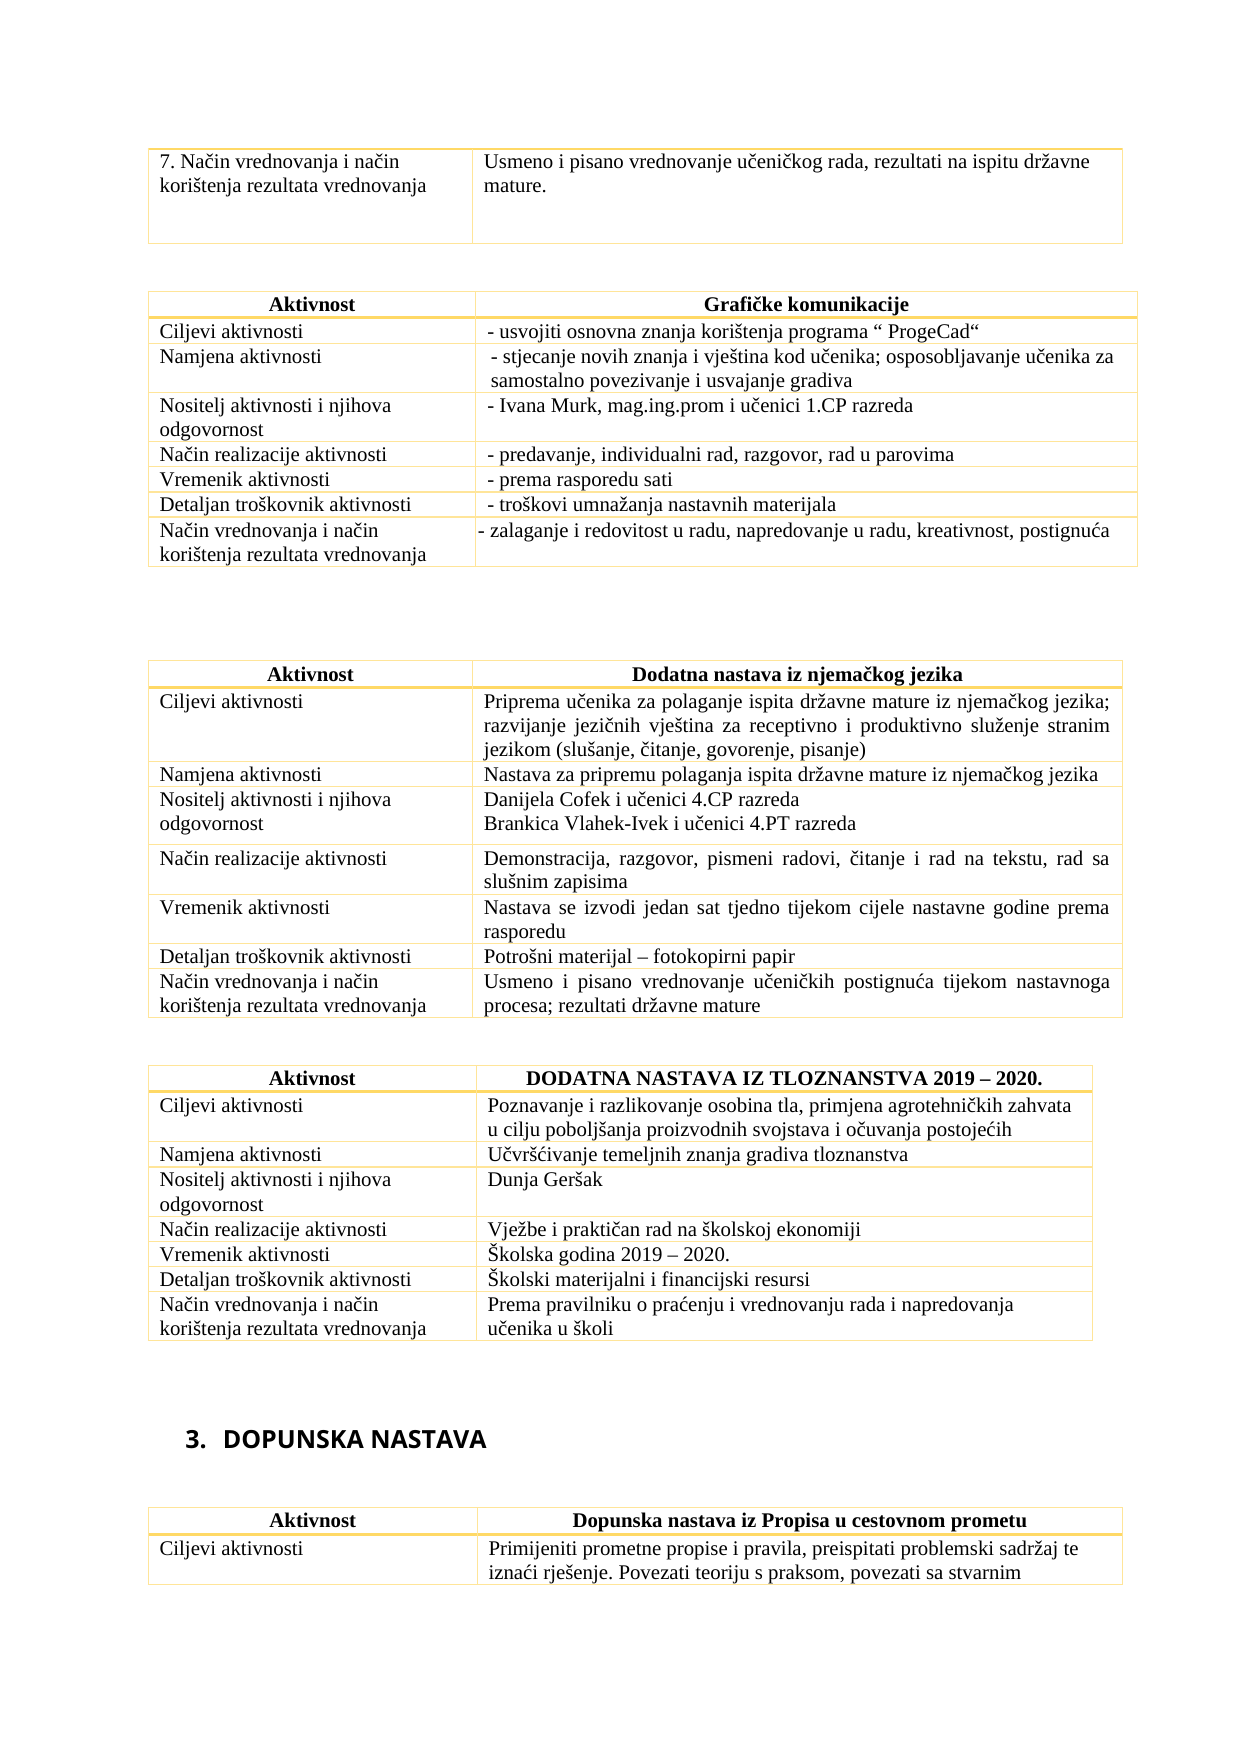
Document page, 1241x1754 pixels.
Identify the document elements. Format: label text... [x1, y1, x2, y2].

table_cell Način vrednovanja i način korištenja rezultata vrednovanja [149, 969, 472, 1017]
table_cell Način realizacije aktivnosti [149, 442, 475, 466]
table_header DODATNA NASTAVA IZ TLOZNANSTVA 2019 – 2020. [477, 1066, 1092, 1090]
table_cell Detaljan troškovnik aktivnosti [149, 1267, 476, 1291]
table_header Grafičke komunikacije [476, 292, 1137, 316]
table_cell Ciljevi aktivnosti [149, 1536, 477, 1584]
table_cell - Ivana Murk, mag.ing.prom i učenici 1.CP razreda [476, 393, 1137, 441]
table_cell Poznavanje i razlikovanje osobina tla, primjena agrotehničkih zahvata u cilju poboljšanja proizvodnih svojstava i očuvanja postojećih [477, 1093, 1092, 1141]
table_cell Priprema učenika za polaganje ispita državne mature iz njemačkog jezika; razvijanje jezičnih vještina za receptivno i produktivno služenje stranim jezikom (slušanje, čitanje, govorenje, pisanje) [473, 689, 1122, 761]
table_cell - stjecanje novih znanja i vještina kod učenika; osposobljavanje učenika za samostalno povezivanje i usvajanje gradiva [476, 344, 1137, 392]
table_cell Ciljevi aktivnosti [149, 319, 475, 343]
table_header Aktivnost [149, 292, 475, 316]
table_cell Vremenik aktivnosti [149, 895, 472, 943]
table_cell Vježbe i praktičan rad na školskoj ekonomiji [477, 1217, 1092, 1241]
table_cell - predavanje, individualni rad, razgovor, rad u parovima [476, 442, 1137, 466]
table_cell Školski materijalni i financijski resursi [477, 1267, 1092, 1291]
table_header Dopunska nastava iz Propisa u cestovnom prometu [478, 1508, 1122, 1532]
subtitle DOPUNSKA NASTAVA [185, 1421, 1093, 1455]
table_header Dodatna nastava iz njemačkog jezika [473, 661, 1122, 686]
table_cell Način realizacije aktivnosti [149, 1217, 476, 1241]
table_cell - prema rasporedu sati [476, 467, 1137, 491]
table_header Aktivnost [149, 1066, 476, 1090]
table_cell Način vrednovanja i način korištenja rezultata vrednovanja [149, 1292, 476, 1340]
table_cell - zalaganje i redovitost u radu, napredovanje u radu, kreativnost, postignuća [476, 518, 1137, 566]
table_cell Detaljan troškovnik aktivnosti [149, 944, 472, 968]
table_cell Danijela Cofek i učenici 4.CP razreda Brankica Vlahek-Ivek i učenici 4.PT razreda [473, 787, 1122, 844]
table_cell Demonstracija, razgovor, pismeni radovi, čitanje i rad na tekstu, rad sa slušnim zapisima [473, 845, 1122, 893]
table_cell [478, 1536, 1122, 1584]
table_cell Način realizacije aktivnosti [149, 845, 472, 893]
table_cell Učvršćivanje temeljnih znanja gradiva tloznanstva [477, 1142, 1092, 1166]
table_cell Nositelj aktivnosti i njihova odgovornost [149, 393, 475, 441]
table_header Aktivnost [149, 1508, 477, 1532]
table_cell Nastava se izvodi jedan sat tjedno tijekom cijele nastavne godine prema rasporedu [473, 895, 1122, 943]
table_header Aktivnost [149, 661, 472, 686]
table_cell Ciljevi aktivnosti [149, 689, 472, 761]
table_cell Školska godina 2019 – 2020. [477, 1242, 1092, 1266]
table_cell Namjena aktivnosti [149, 1142, 476, 1166]
table_cell Namjena aktivnosti [149, 762, 472, 786]
table_cell Nositelj aktivnosti i njihova odgovornost [149, 787, 472, 844]
table_cell Usmeno i pisano vrednovanje učeničkog rada, rezultati na ispitu državne mature. [473, 150, 1122, 243]
table_cell 7. Način vrednovanja i način korištenja rezultata vrednovanja [149, 150, 472, 243]
table_cell Vremenik aktivnosti [149, 467, 475, 491]
table_cell Detaljan troškovnik aktivnosti [149, 493, 475, 516]
table_cell Potrošni materijal – fotokopirni papir [473, 944, 1122, 968]
table_cell Vremenik aktivnosti [149, 1242, 476, 1266]
table_cell - troškovi umnažanja nastavnih materijala [476, 493, 1137, 516]
table_cell Prema pravilniku o praćenju i vrednovanju rada i napredovanja učenika u školi [477, 1292, 1092, 1340]
table_cell Nositelj aktivnosti i njihova odgovornost [149, 1168, 476, 1216]
table_cell Način vrednovanja i način korištenja rezultata vrednovanja [149, 518, 475, 566]
table_cell Namjena aktivnosti [149, 344, 475, 392]
table_cell Ciljevi aktivnosti [149, 1093, 476, 1141]
table_cell Nastava za pripremu polaganja ispita državne mature iz njemačkog jezika [473, 762, 1122, 786]
table_cell Usmeno i pisano vrednovanje učeničkih postignuća tijekom nastavnoga procesa; rezultati državne mature [473, 969, 1122, 1017]
table_cell - usvojiti osnovna znanja korištenja programa “ ProgeCad“ [476, 319, 1137, 343]
table_cell Dunja Geršak [477, 1168, 1092, 1216]
